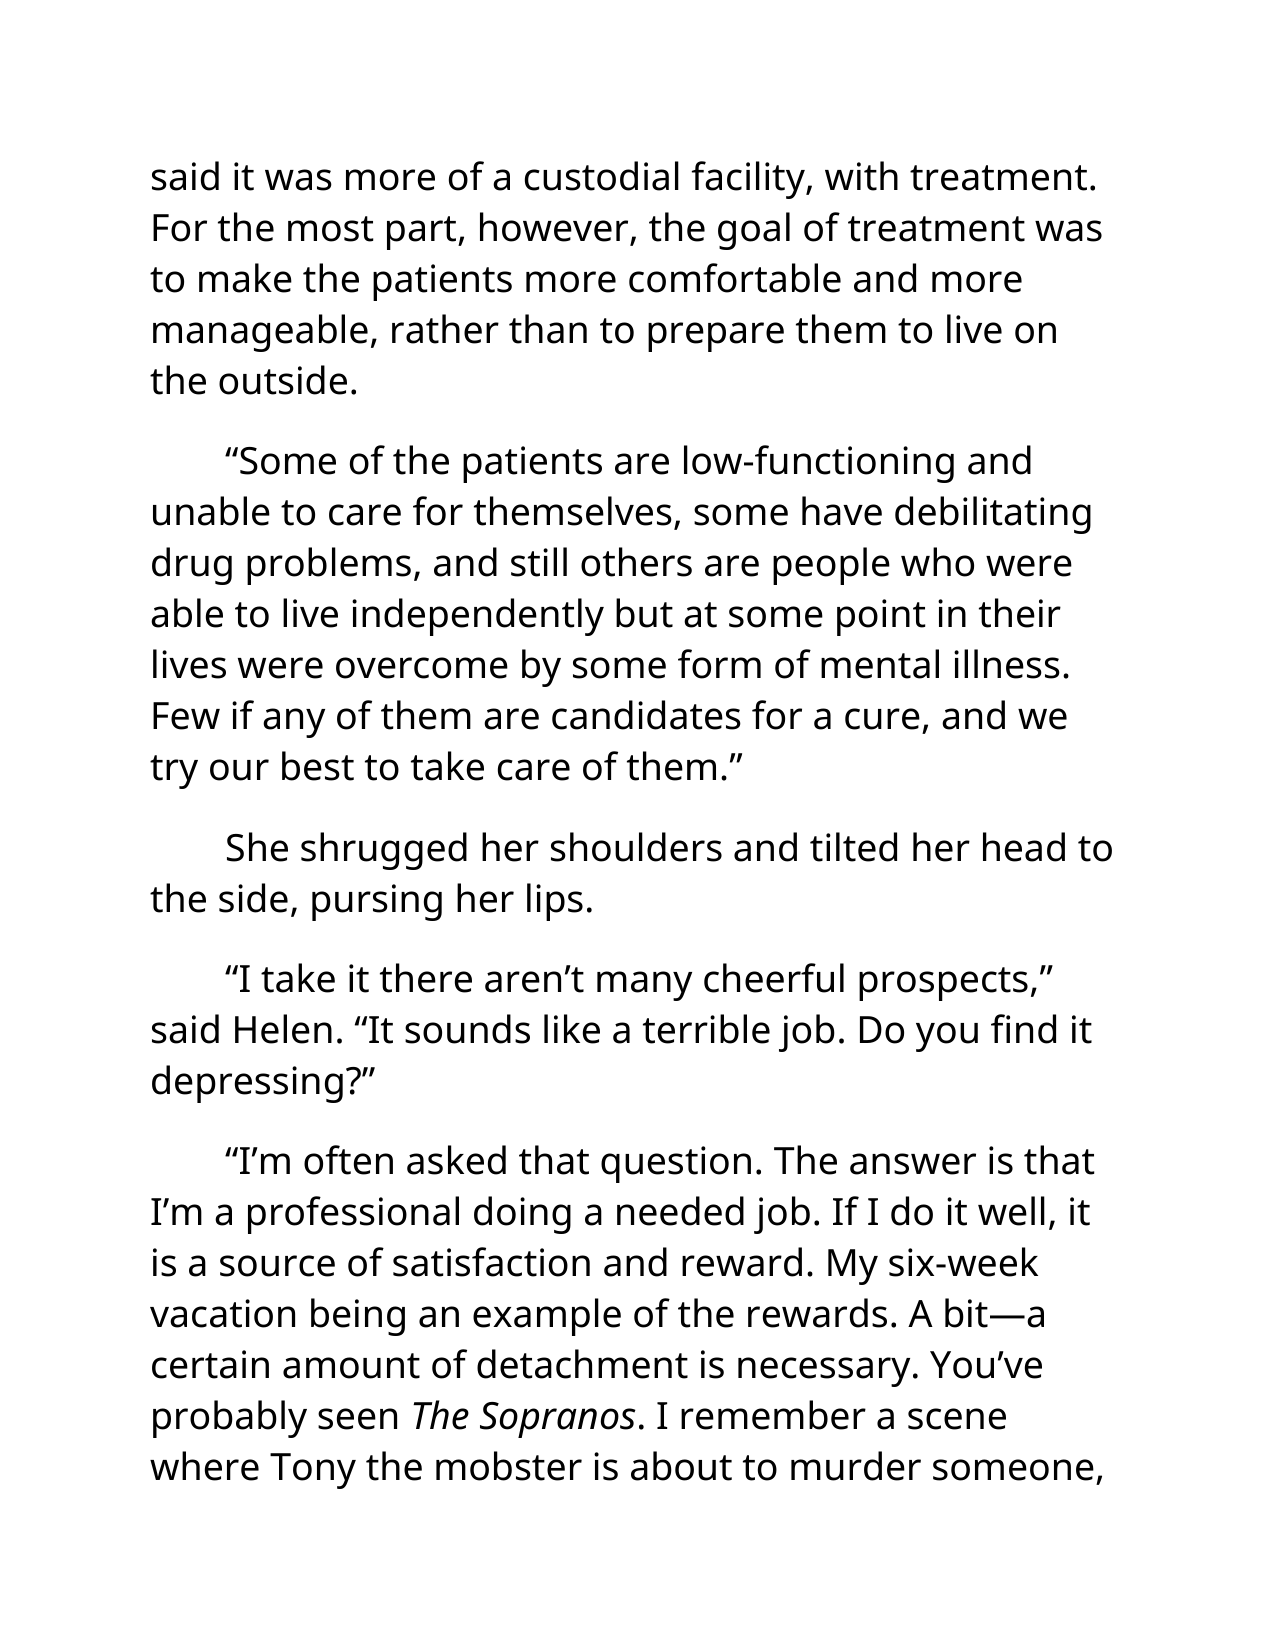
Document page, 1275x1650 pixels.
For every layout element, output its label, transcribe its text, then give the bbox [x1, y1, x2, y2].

text “Some of the patients are low-functioning and unable to care for themselves, some have debilitating drug problems, and still others are people who were able to live independently but at some point in their lives were overcome by some form of mental illness. Few if any of them are candidates for a cure, and we try our best to take care of them.” [150, 434, 1125, 792]
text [150, 1134, 1125, 1492]
text She shrugged her shoulders and tilted her head to the side, pursing her lips. [150, 821, 1125, 923]
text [150, 150, 1125, 405]
text “I take it there aren’t many cheerful prospects,” said Helen. “It sounds like a terrible job. Do you find it depressing?” [150, 952, 1125, 1105]
